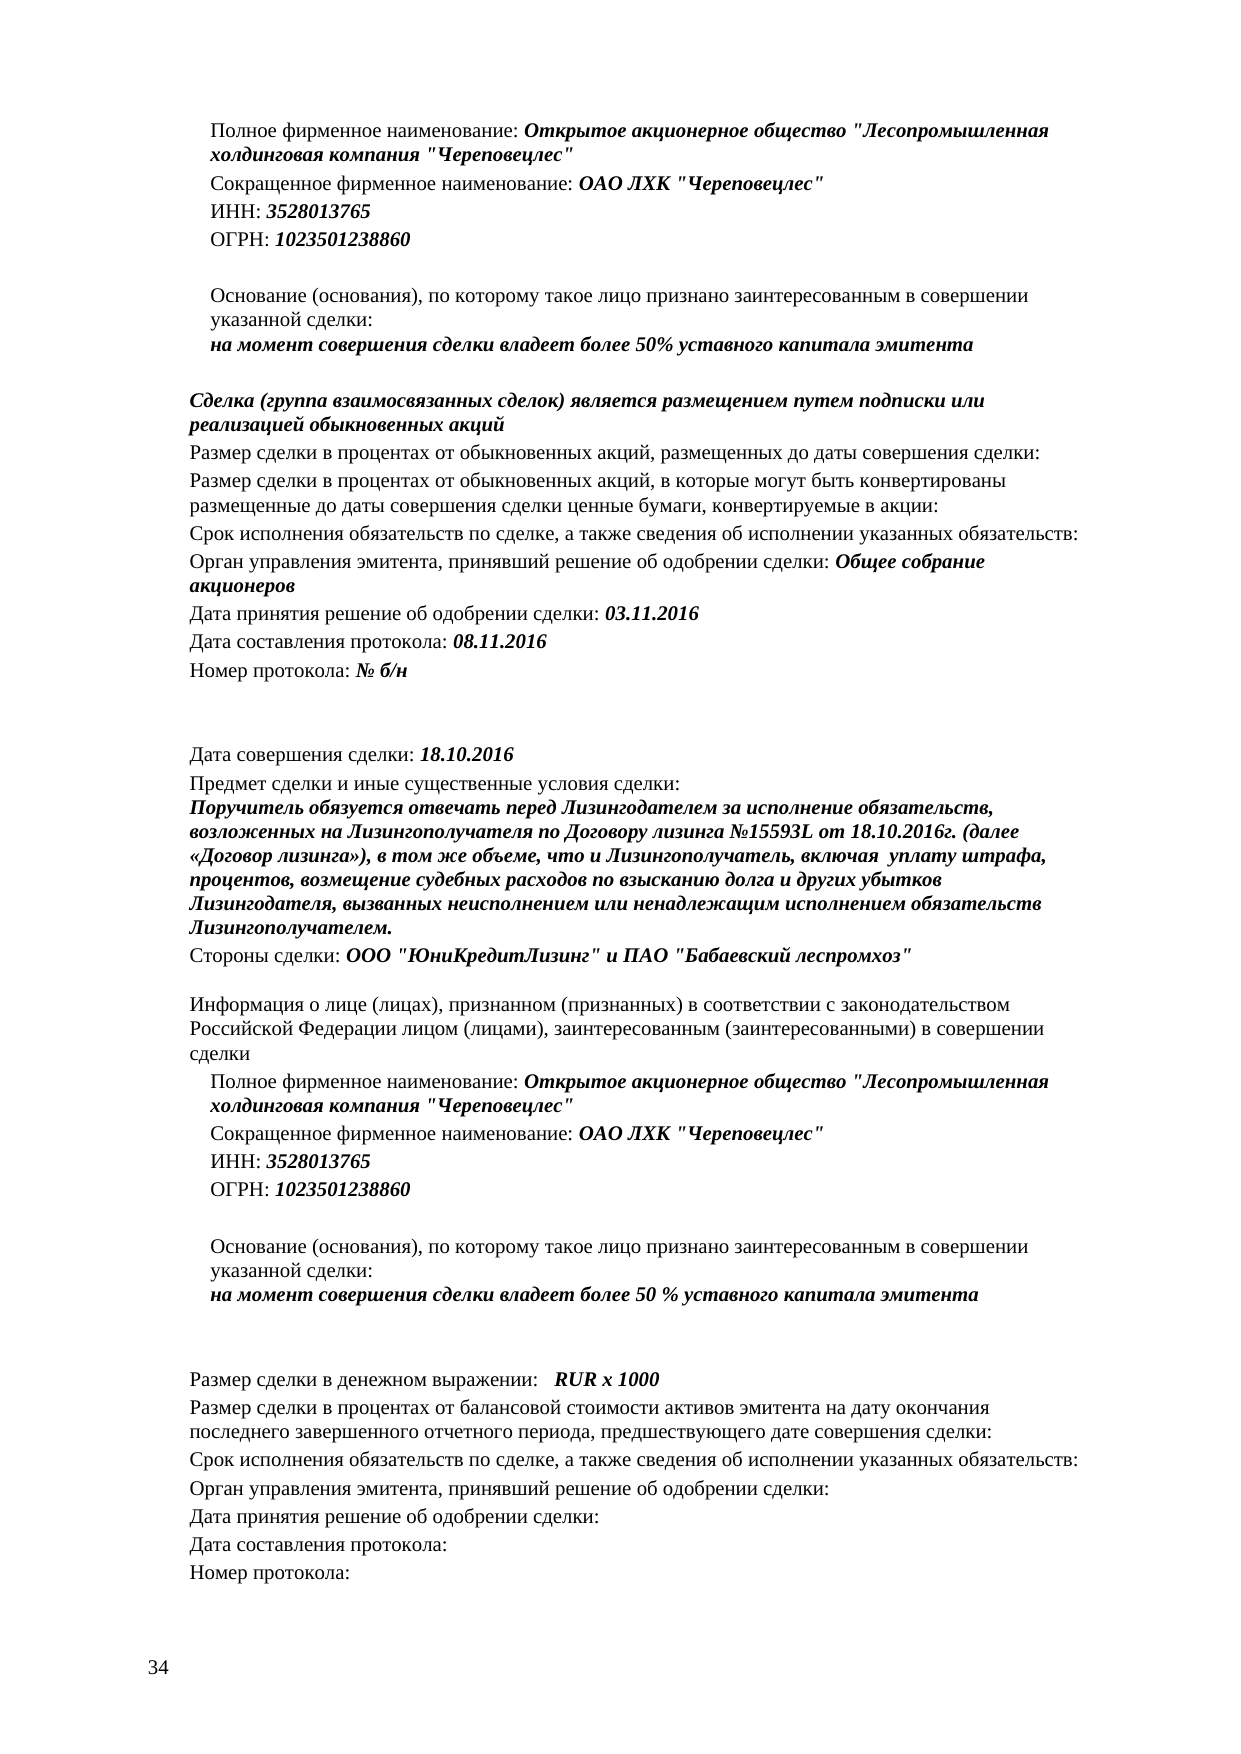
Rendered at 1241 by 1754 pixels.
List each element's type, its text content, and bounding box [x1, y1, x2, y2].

text Основание (основания), по которому такое лицо признано заинтересованным в совершении указанной сделки: на момент совершения сделки владеет более 50% уставного капитала эмитента [210, 283, 1092, 356]
text Дата совершения сделки: 18.10.2016 [189, 742, 1092, 766]
text Номер протокола: № б/н [189, 658, 1092, 682]
text Основание (основания), по которому такое лицо признано заинтересованным в совершении указанной сделки: на момент совершения сделки владеет более 50 % уставного капитала эмитента [210, 1234, 1092, 1306]
text Дата составления протокола: 08.11.2016 [189, 629, 1092, 653]
text Сделка (группа взаимосвязанных сделок) является размещением путем подписки или реализацией обыкновенных акций [189, 388, 1092, 436]
text Сокращенное фирменное наименование: ОАО ЛХК "Череповецлес" [210, 1121, 1092, 1145]
text Размер сделки в денежном выражении: RUR x 1000 [189, 1367, 1092, 1391]
text ИНН: 3528013765 [210, 199, 1092, 223]
text Орган управления эмитента, принявший решение об одобрении сделки: [189, 1475, 1092, 1499]
text Полное фирменное наименование: Открытое акционерное общество "Лесопромышленная холдинговая компания "Череповецлес" [210, 118, 1092, 166]
text Предмет сделки и иные существенные условия сделки: Поручитель обязуется отвечать перед Лизингодателем за исполнение обязательств, возложенных на Лизингополучателя по Договору лизинга №15593L от 18.10.2016г. (далее «Договор лизинга»), в том же объеме, что и Лизингополучатель, включая уплату штрафа, процентов, возмещение судебных расходов по взысканию долга и других убытков Лизингодателя, вызванных неисполнением или ненадлежащим исполнением обязательств Лизингополучателем. [189, 771, 1092, 939]
text Размер сделки в процентах от балансовой стоимости активов эмитента на дату окончания последнего завершенного отчетного периода, предшествующего дате совершения сделки: [189, 1395, 1092, 1443]
text ИНН: 3528013765 [210, 1149, 1092, 1173]
text Номер протокола: [189, 1560, 1092, 1584]
text Дата принятия решение об одобрении сделки: 03.11.2016 [189, 601, 1092, 625]
text Полное фирменное наименование: Открытое акционерное общество "Лесопромышленная холдинговая компания "Череповецлес" [210, 1069, 1092, 1117]
text Дата составления протокола: [189, 1532, 1092, 1556]
text Срок исполнения обязательств по сделке, а также сведения об исполнении указанных обязательств: [189, 1447, 1092, 1471]
text ОГРН: 1023501238860 [210, 1177, 1092, 1201]
text Орган управления эмитента, принявший решение об одобрении сделки: Общее собрание акционеров [189, 549, 1092, 597]
text Дата принятия решение об одобрении сделки: [189, 1504, 1092, 1528]
text Размер сделки в процентах от обыкновенных акций, в которые могут быть конвертированы размещенные до даты совершения сделки ценные бумаги, конвертируемые в акции: [189, 468, 1092, 517]
text Срок исполнения обязательств по сделке, а также сведения об исполнении указанных обязательств: [189, 521, 1092, 545]
text Размер сделки в процентах от обыкновенных акций, размещенных до даты совершения сделки: [189, 440, 1092, 464]
text Стороны сделки: ООО "ЮниКредитЛизинг" и ПАО "Бабаевский леспромхоз" [189, 943, 1092, 967]
subtitle Информация о лице (лицах), признанном (признанных) в соответствии с законодательством Российской Федерации лицом (лицами), заинтересованным (заинтересованными) в совершении сделки [189, 992, 1092, 1064]
text Сокращенное фирменное наименование: ОАО ЛХК "Череповецлес" [210, 170, 1092, 194]
text ОГРН: 1023501238860 [210, 227, 1092, 251]
